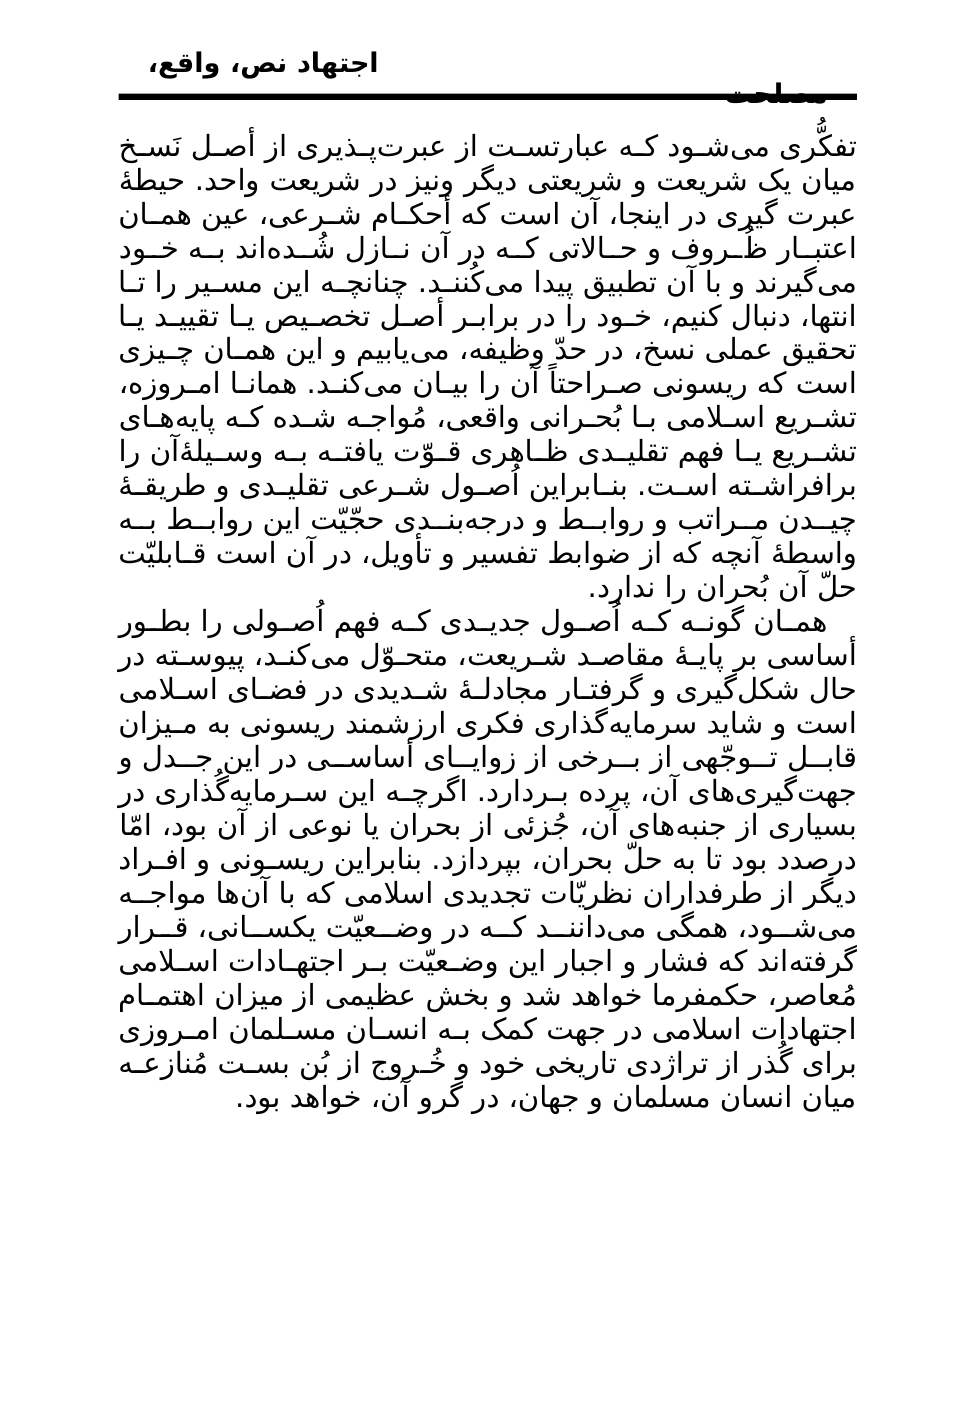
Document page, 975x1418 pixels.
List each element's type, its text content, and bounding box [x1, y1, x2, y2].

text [118, 129, 857, 604]
text همان گونه که اُصول جدیدی که فهم اُصولی را بطور أساسی بر پایۀ مقاصد شریعت، متحوّل می‌کند، پیوسته در حال شکل‌گیری و گرفتار مجادلۀ شدیدی در فضای اسلامی است و شاید سرمایه‌گذاری فکری ارزشمند ریسونی به میزان قابل توجّهی از برخی از زوایای أساسی در این جدل و جهت‌گیری‌های آن، پرده بردارد. اگرچه این سرمایه‌گُذاری در بسیاری از جنبه‌های آن، جُزئی از بحران یا نوعی از آن بود، امّا درصدد بود تا به حلّ بحران، بپردازد. بنابراین ریسونی و افراد دیگر از طرفداران نظریّات تجدیدی اسلامی که با آن‌ها مواجه می‌شود، همگی می‌دانند که در وضعیّت یکسانی، قرار گرفته‌اند که فشار و اجبار این وضعیّت بر اجتهادات اسلامی مُعاصر، حکمفرما خواهد شد و بخش عظیمی از میزان اهتمام اجتهادات اسلامی در جهت کمک به انسان مسلمان امروزی برای گُذر از تراژدی تاریخی خود و خُروج از بُن بست مُنازعه میان انسان مسلمان و جهان، در گرو آن، خواهد بود. [118, 604, 857, 1114]
